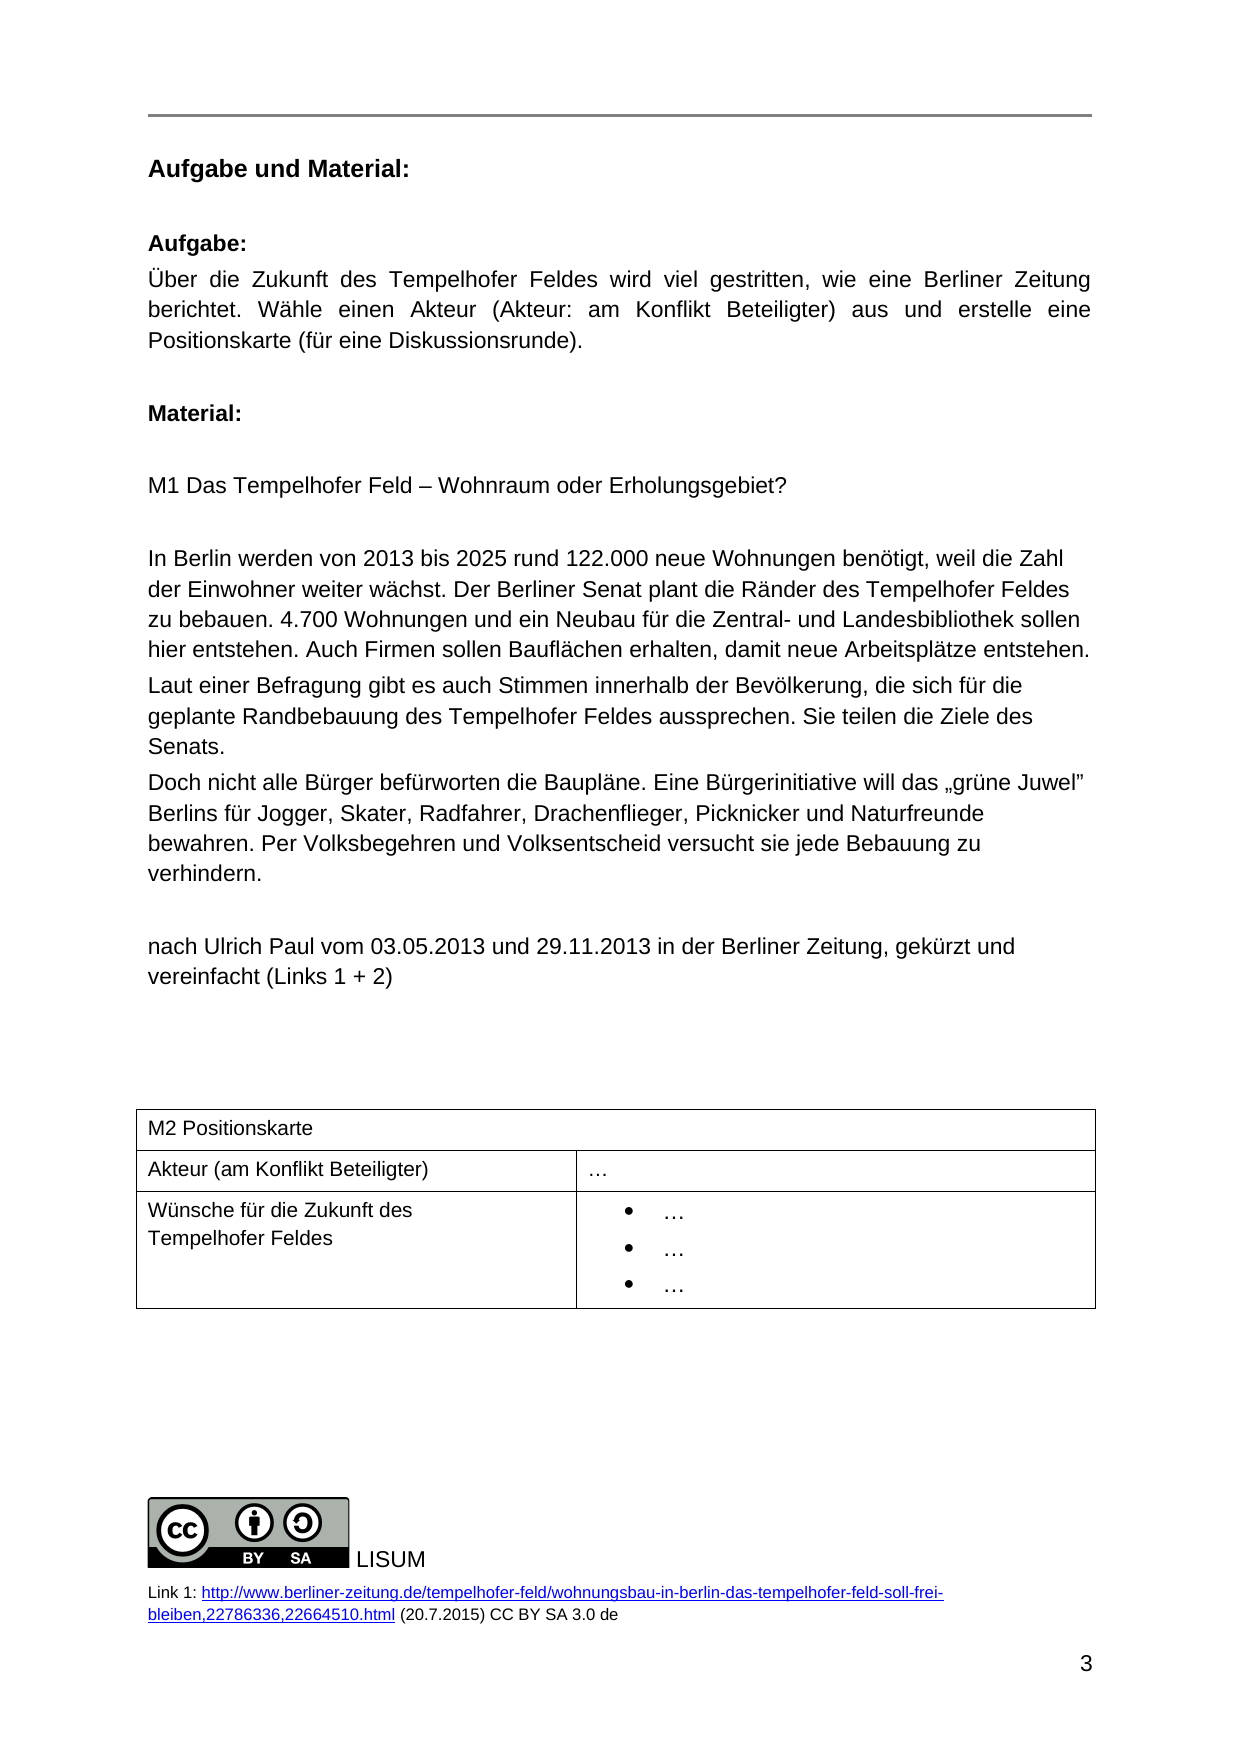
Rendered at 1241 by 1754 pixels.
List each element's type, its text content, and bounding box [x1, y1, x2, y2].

table_cell Wünsche für die Zukunft des Tempelhofer Feldes [137, 1192, 576, 1308]
text Link 1: http://www.berliner-zeitung.de/tempelhofer-feld/wohnungsbau-in-berlin-das-tempelhofer-feld-soll-frei-bleiben,22786336,22664510.html (20.7.2015) CC BY SA 3.0 de [148, 1583, 1092, 1624]
text Aufgabe und Material: [148, 154, 1092, 183]
picture [147, 1497, 350, 1568]
table_cell Akteur (am Konflikt Beteiligter) [137, 1151, 576, 1191]
text Laut einer Befragung gibt es auch Stimmen innerhalb der Bevölkerung, die sich für die geplante Randbebauung des Tempelhofer Feldes aussprechen. Sie teilen die Ziele des Senats. [148, 672, 1092, 759]
text LISUM [148, 1497, 1092, 1573]
table_cell … [577, 1151, 1095, 1191]
text Über die Zukunft des Tempelhofer Feldes wird viel gestritten, wie eine Berliner Zeitung berichtet. Wähle einen Akteur (Akteur: am Konflikt Beteiligter) aus und erstelle eine Positionskarte (für eine Diskussionsrunde). [148, 266, 1092, 353]
text M1 Das Tempelhofer Feld – Wohnraum oder Erholungsgebiet? [148, 472, 1092, 499]
table_cell … … … [577, 1192, 1095, 1308]
text Doch nicht alle Bürger befürworten die Baupläne. Eine Bürgerinitiative will das „grüne Juwel” Berlins für Jogger, Skater, Radfahrer, Drachenflieger, Picknicker und Naturfreunde bewahren. Per Volksbegehren und Volksentscheid versucht sie jede Bebauung zu verhindern. [148, 769, 1092, 886]
text nach Ulrich Paul vom 03.05.2013 und 29.11.2013 in der Berliner Zeitung, gekürzt und vereinfacht (Links 1 + 2) [148, 933, 1092, 989]
table_header M2 Positionskarte [137, 1110, 1095, 1150]
text In Berlin werden von 2013 bis 2025 rund 122.000 neue Wohnungen benötigt, weil die Zahl der Einwohner weiter wächst. Der Berliner Senat plant die Ränder des Tempelhofer Feldes zu bebauen. 4.700 Wohnungen und ein Neubau für die Zentral- und Landesbibliothek sollen hier entstehen. Auch Firmen sollen Bauflächen erhalten, damit neue Arbeitsplätze entstehen. [148, 545, 1092, 662]
text Material: [148, 399, 1092, 426]
text Aufgabe: [148, 230, 1092, 256]
